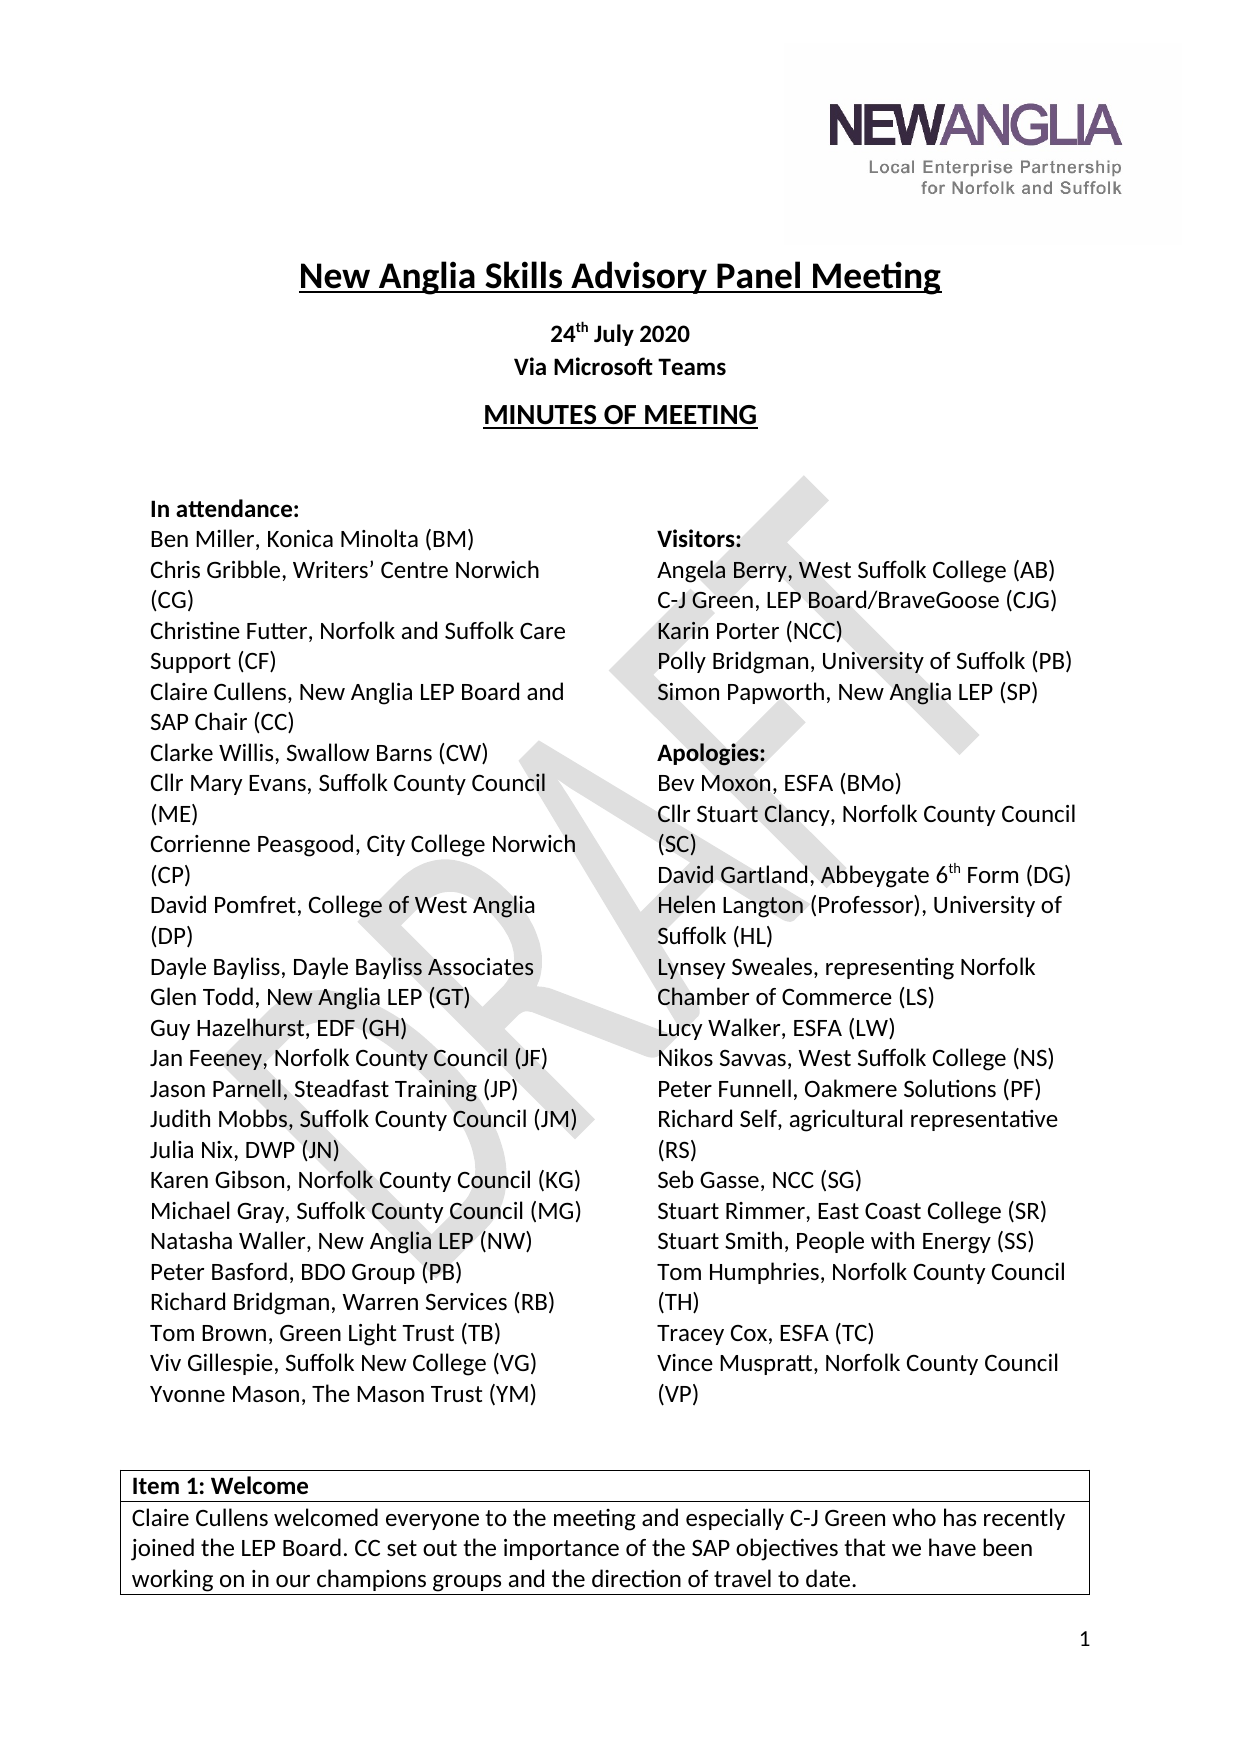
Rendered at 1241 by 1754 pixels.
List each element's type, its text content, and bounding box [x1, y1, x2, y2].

text Jason Parnell, Steadfast Training (JP) [150, 1073, 583, 1103]
text Julia Nix, DWP (JN) [150, 1134, 583, 1164]
text Peter Basford, BDO Group (PB) [150, 1256, 583, 1286]
text Stuart Smith, People with Energy (SS) [657, 1225, 1090, 1256]
text Stuart Rimmer, East Coast College (SR) [657, 1195, 1090, 1225]
text Judith Mobbs, Suffolk County Council (JM) [150, 1103, 583, 1134]
text Michael Gray, Suffolk County Council (MG) [150, 1195, 583, 1225]
text Viv Gillespie, Suffolk New College (VG) [150, 1347, 583, 1378]
text Tracey Cox, ESFA (TC) [657, 1317, 1090, 1347]
text Tom Humphries, Norfolk County Council (TH) [657, 1256, 1090, 1317]
table_header Item 1: Welcome [121, 1471, 1089, 1501]
text Clarke Willis, Swallow Barns (CW) [150, 737, 583, 767]
text Vince Muspratt, Norfolk County Council (VP) [657, 1347, 1090, 1408]
text Ben Miller, Konica Minolta (BM) [150, 523, 583, 554]
text Karen Gibson, Norfolk County Council (KG) [150, 1164, 583, 1195]
text Christine Futter, Norfolk and Suffolk Care Support (CF) [150, 615, 583, 676]
text Karin Porter (NCC) [657, 615, 1090, 645]
text Peter Funnell, Oakmere Solutions (PF) [657, 1073, 1090, 1103]
text Nikos Savvas, West Suffolk College (NS) [657, 1042, 1090, 1073]
text Bev Moxon, ESFA (BMo) [657, 767, 1090, 798]
text Richard Self, agricultural representative (RS) [657, 1103, 1090, 1164]
text Tom Brown, Green Light Trust (TB) [150, 1317, 583, 1347]
text Lynsey Sweales, representing Norfolk Chamber of Commerce (LS) [657, 951, 1090, 1012]
text Visitors: [657, 523, 1090, 554]
text 24th July 2020 [150, 318, 1090, 349]
text David Gartland, Abbeygate 6th Form (DG) [657, 859, 1090, 889]
text Dayle Bayliss, Dayle Bayliss Associates [150, 951, 583, 981]
text Cllr Mary Evans, Suffolk County Council (ME) [150, 767, 583, 828]
text Chris Gribble, Writers’ Centre Norwich (CG) [150, 554, 583, 615]
text Cllr Stuart Clancy, Norfolk County Council (SC) [657, 798, 1090, 859]
text Seb Gasse, NCC (SG) [657, 1164, 1090, 1195]
picture [784, 43, 1183, 245]
text Natasha Waller, New Anglia LEP (NW) [150, 1225, 583, 1256]
text David Pomfret, College of West Anglia (DP) [150, 889, 583, 951]
text Jan Feeney, Norfolk County Council (JF) [150, 1042, 583, 1073]
text Lucy Walker, ESFA (LW) [657, 1012, 1090, 1042]
text Yvonne Mason, The Mason Trust (YM) [150, 1378, 583, 1408]
text Polly Bridgman, University of Suffolk (PB) [657, 645, 1090, 676]
text Glen Todd, New Anglia LEP (GT) [150, 981, 583, 1012]
text Corrienne Peasgood, City College Norwich (CP) [150, 828, 583, 889]
text Richard Bridgman, Warren Services (RB) [150, 1286, 583, 1317]
text Claire Cullens, New Anglia LEP Board and SAP Chair (CC) [150, 676, 583, 737]
text C-J Green, LEP Board/BraveGoose (CJG) [657, 584, 1090, 615]
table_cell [121, 1502, 1089, 1594]
text MINUTES OF MEETING [150, 396, 1090, 432]
text New Anglia Skills Advisory Panel Meeting [150, 252, 1090, 298]
text Helen Langton (Professor), University of Suffolk (HL) [657, 889, 1090, 951]
text In attendance: [150, 493, 583, 523]
text Simon Papworth, New Anglia LEP (SP) [657, 676, 1090, 706]
text Guy Hazelhurst, EDF (GH) [150, 1012, 583, 1042]
text Apologies: [657, 737, 1090, 767]
text Angela Berry, West Suffolk College (AB) [657, 554, 1090, 584]
text Via Microsoft Teams [150, 351, 1090, 382]
